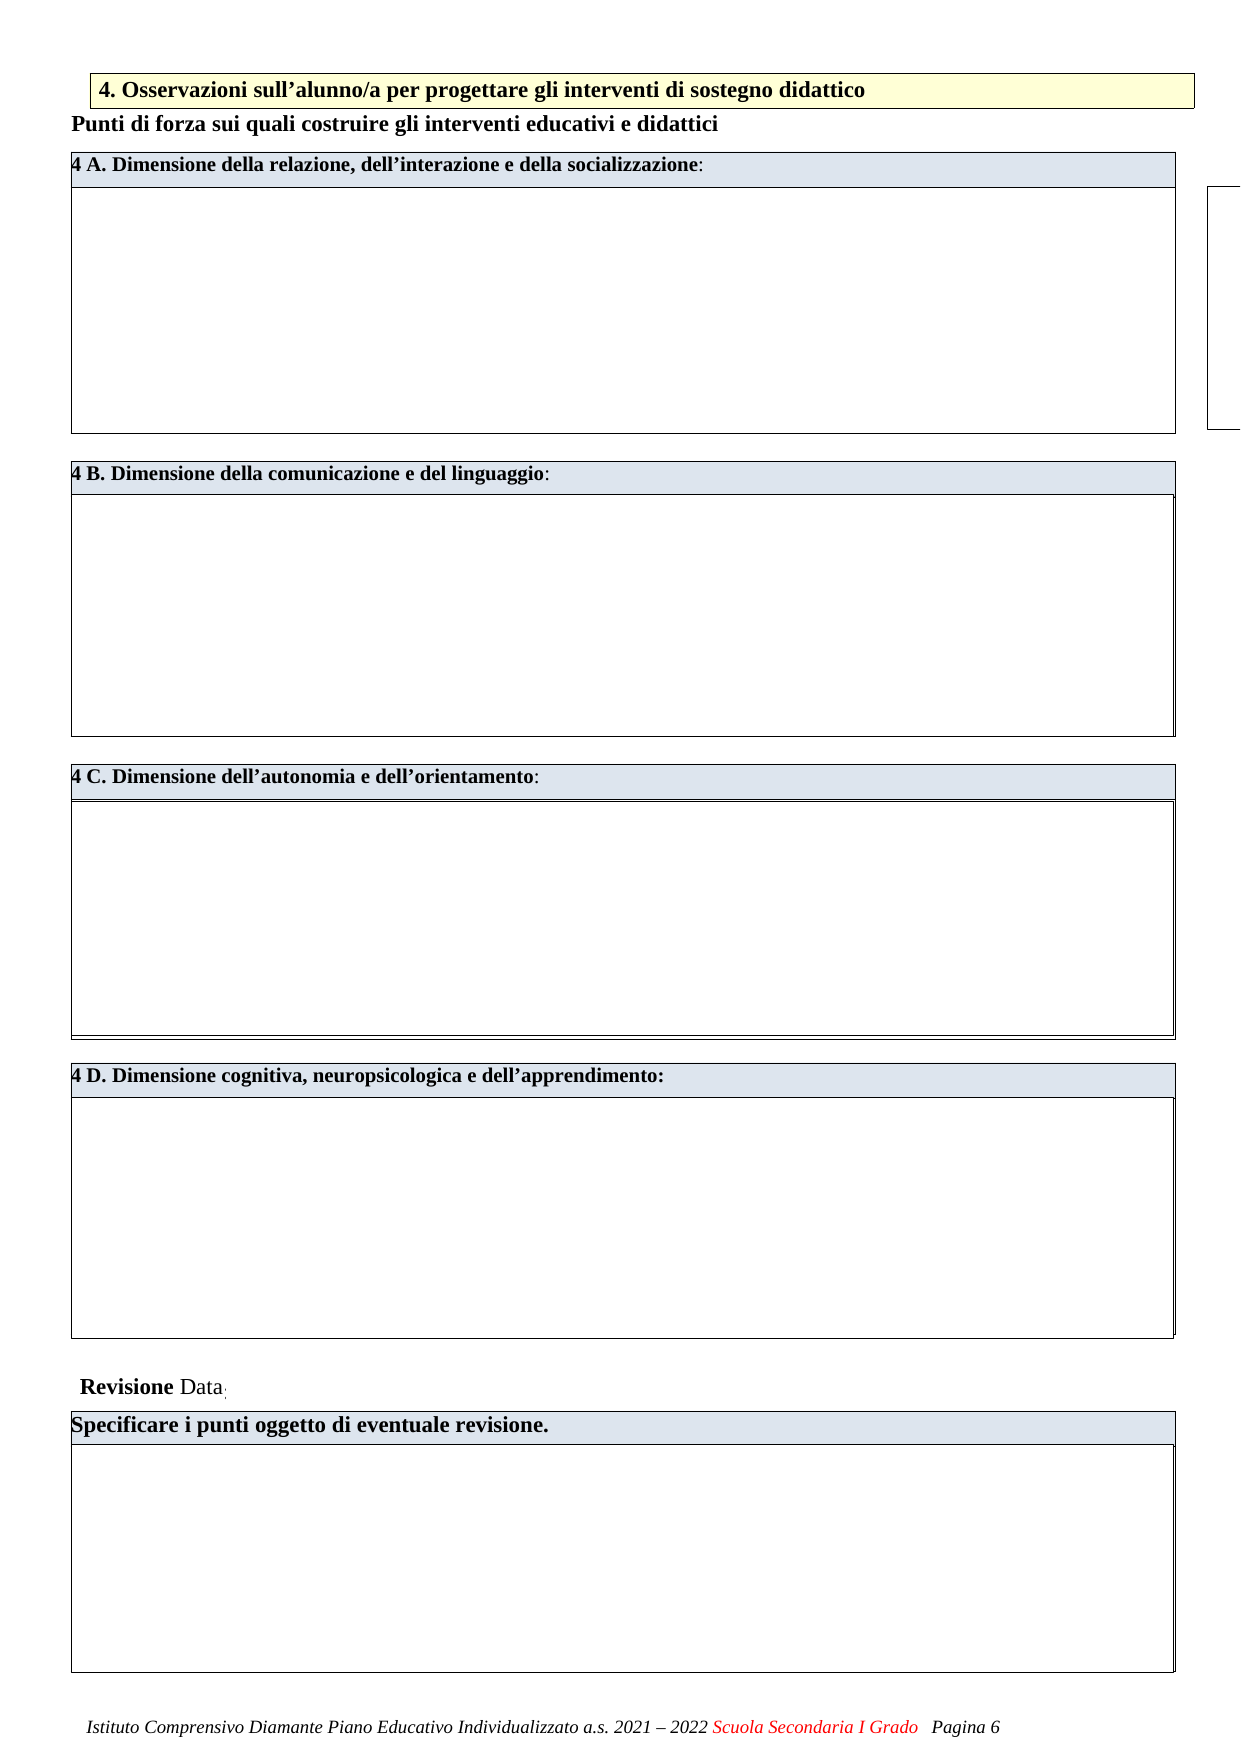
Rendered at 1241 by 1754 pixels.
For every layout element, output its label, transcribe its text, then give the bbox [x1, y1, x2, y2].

subtitle Punti di forza sui quali costruire gli interventi educativi e didattici [71, 110, 1194, 136]
